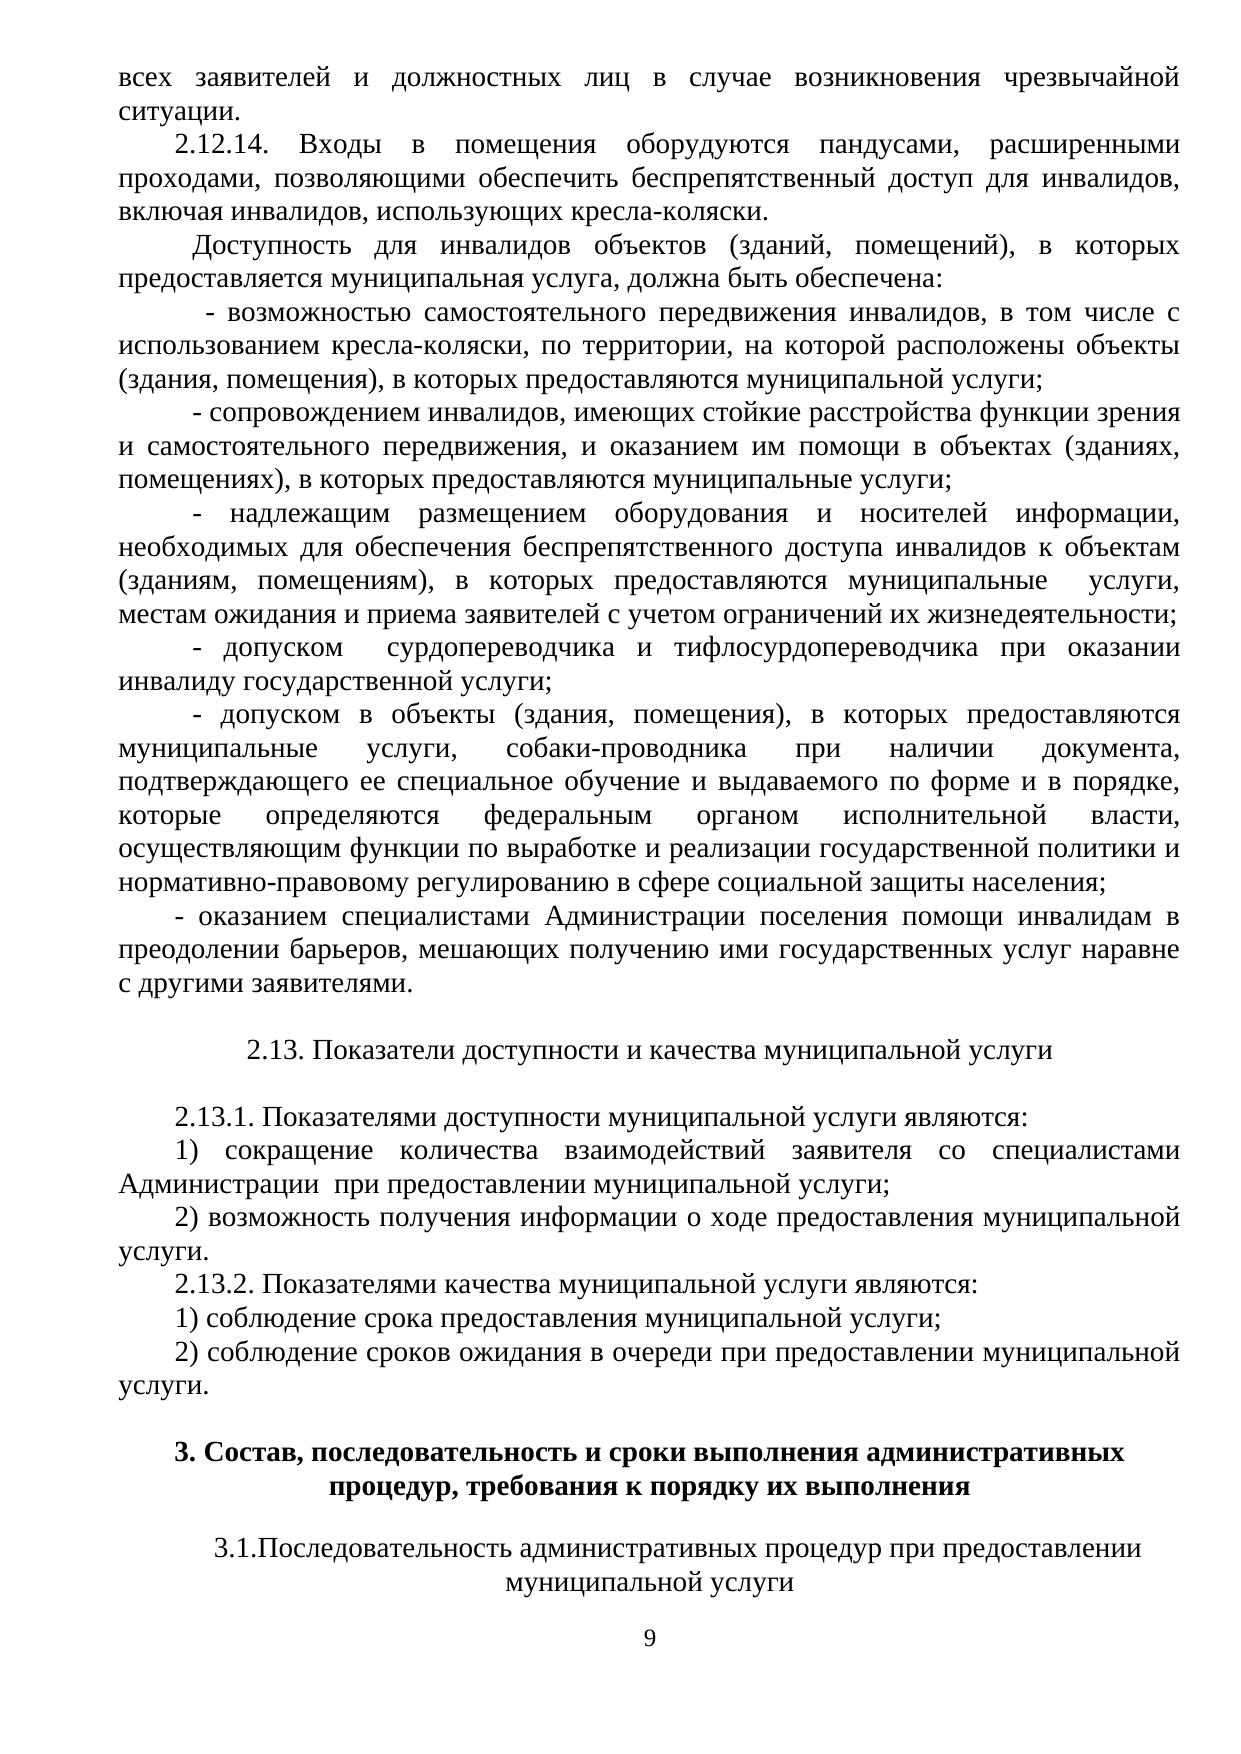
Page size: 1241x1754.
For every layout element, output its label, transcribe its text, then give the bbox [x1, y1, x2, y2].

text 1) сокращение количества взаимодействий заявителя со специалистами Администрации при предоставлении муниципальной услуги; [118, 1132, 1181, 1199]
text 3. Состав, последовательность и сроки выполнения административных процедур, требования к порядку их выполнения [118, 1434, 1181, 1501]
text - оказанием специалистами Администрации поселения помощи инвалидам в преодолении барьеров, мешающих получению ими государственных услуг наравне с другими заявителями. [118, 898, 1181, 998]
text 2.13. Показатели доступности и качества муниципальной услуги [118, 1032, 1181, 1065]
text 1) соблюдение срока предоставления муниципальной услуги; [118, 1300, 1181, 1334]
text 2.12.14. Входы в помещения оборудуются пандусами, расширенными проходами, позволяющими обеспечить беспрепятственный доступ для инвалидов, включая инвалидов, использующих кресла-коляски. [118, 126, 1181, 227]
text 2) возможность получения информации о ходе предоставления муниципальной услуги. [118, 1199, 1181, 1267]
text 2) соблюдение сроков ожидания в очереди при предоставлении муниципальной услуги. [118, 1334, 1181, 1401]
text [118, 59, 1181, 126]
text 2.13.2. Показателями качества муниципальной услуги являются: [118, 1267, 1181, 1300]
text - надлежащим размещением оборудования и носителей информации, необходимых для обеспечения беспрепятственного доступа инвалидов к объектам (зданиям, помещениям), в которых предоставляются муниципальные услуги, местам ожидания и приема заявителей с учетом ограничений их жизнедеятельности; [118, 495, 1181, 629]
text 3.1.Последовательность административных процедур при предоставлении муниципальной услуги [118, 1530, 1181, 1597]
text 2.13.1. Показателями доступности муниципальной услуги являются: [118, 1099, 1181, 1132]
text - возможностью самостоятельного передвижения инвалидов, в том числе с использованием кресла-коляски, по территории, на которой расположены объекты (здания, помещения), в которых предоставляются муниципальной услуги; [118, 294, 1181, 394]
text - допуском в объекты (здания, помещения), в которых предоставляются муниципальные услуги, собаки-проводника при наличии документа, подтверждающего ее специальное обучение и выдаваемого по форме и в порядке, которые определяются федеральным органом исполнительной власти, осуществляющим функции по выработке и реализации государственной политики и нормативно-правовому регулированию в сфере социальной защиты населения; [118, 696, 1181, 898]
text Доступность для инвалидов объектов (зданий, помещений), в которых предоставляется муниципальная услуга, должна быть обеспечена: [118, 227, 1181, 294]
text - допуском сурдопереводчика и тифлосурдопереводчика при оказании инвалиду государственной услуги; [118, 629, 1181, 696]
text - сопровождением инвалидов, имеющих стойкие расстройства функции зрения и самостоятельного передвижения, и оказанием им помощи в объектах (зданиях, помещениях), в которых предоставляются муниципальные услуги; [118, 394, 1181, 495]
